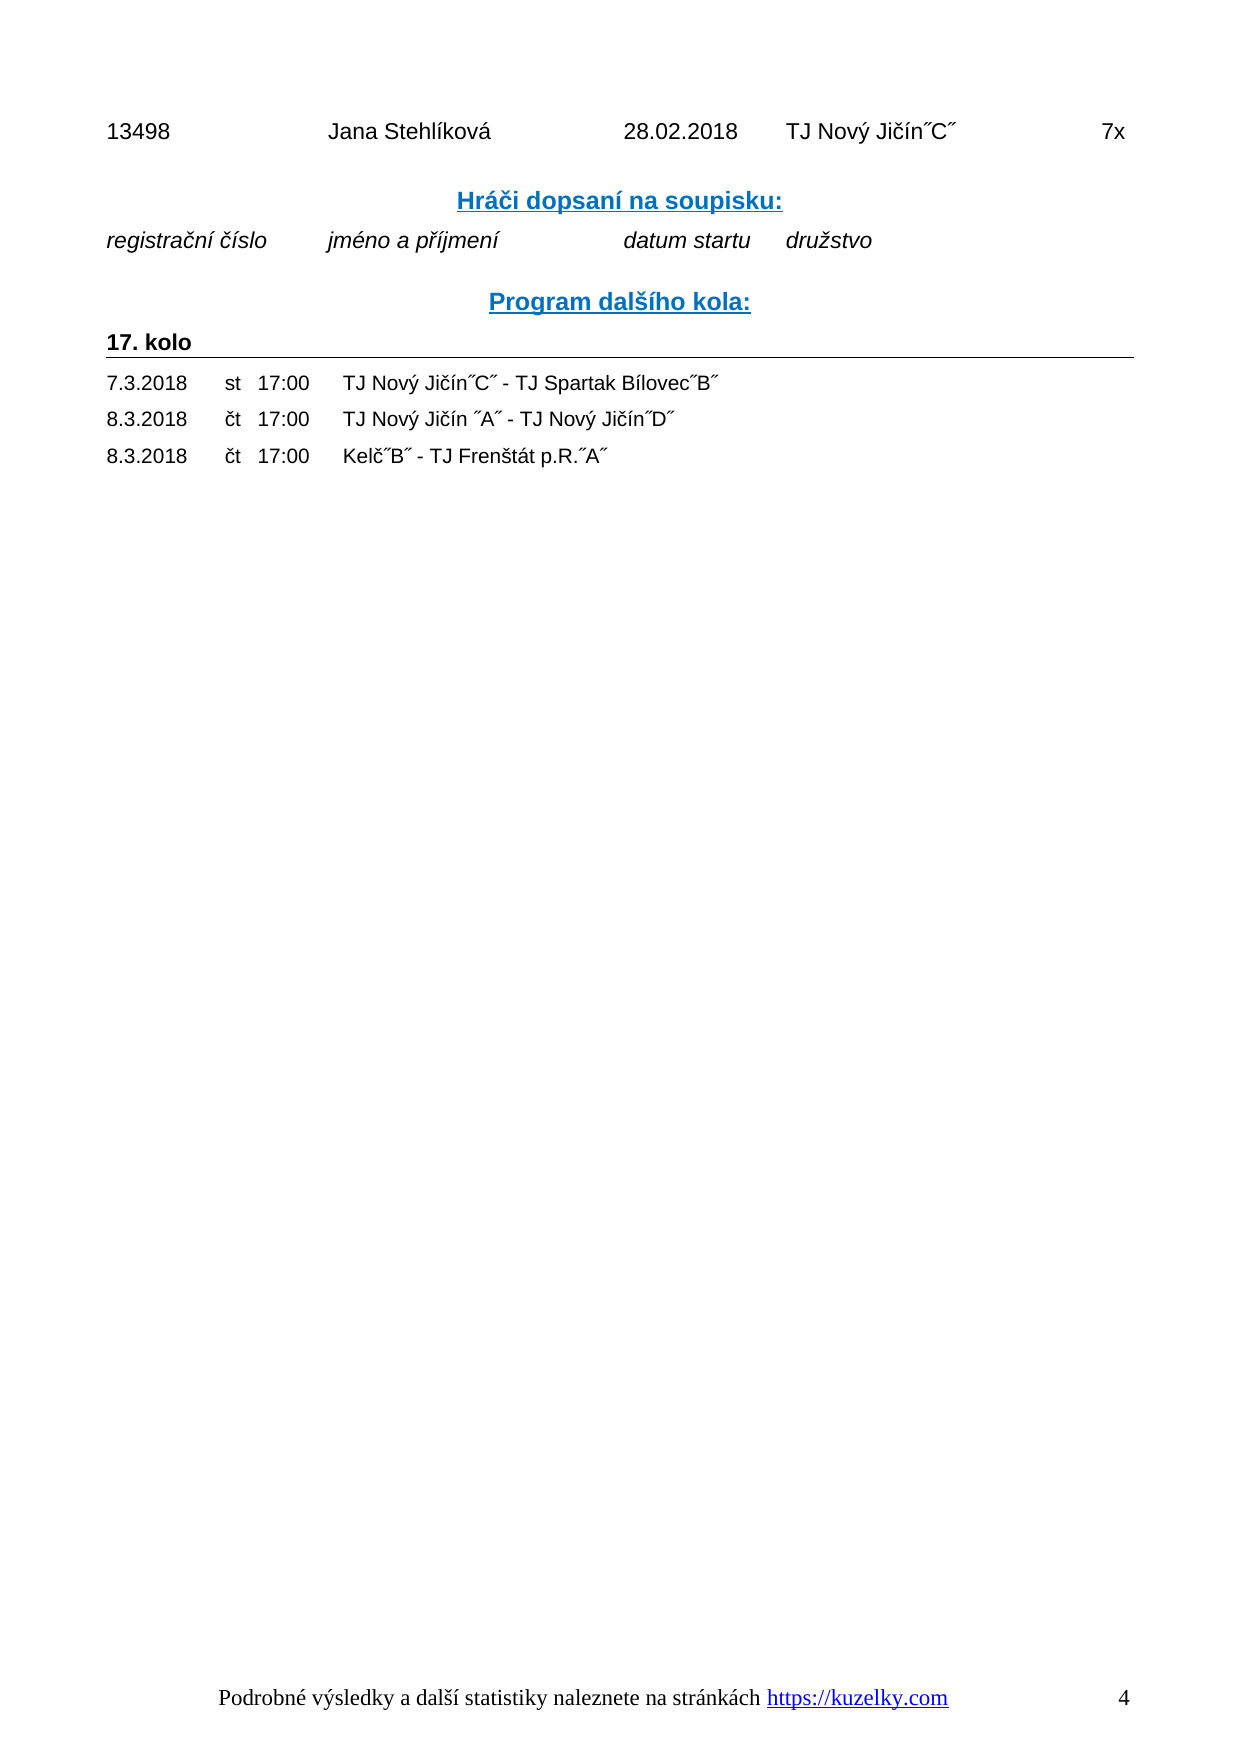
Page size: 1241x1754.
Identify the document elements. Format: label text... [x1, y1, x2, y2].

text 8.3.2018 čt 17:00 TJ Nový Jičín ˝A˝ - TJ Nový Jičín˝D˝ [106, 407, 1134, 431]
text Hráči dopsaní na soupisku: [94, 157, 1145, 214]
text 7.3.2018 st 17:00 TJ Nový Jičín˝C˝ - TJ Spartak Bílovec˝B˝ [106, 371, 1134, 394]
text 8.3.2018 čt 17:00 Kelč˝B˝ - TJ Frenštát p.R.˝A˝ [106, 443, 1134, 467]
text Program dalšího kola: [94, 287, 1145, 316]
text registrační číslo jméno a příjmení datum startu družstvo [106, 227, 1134, 253]
text 17. kolo [106, 329, 1134, 357]
text 13498 Jana Stehlíková 28.02.2018 TJ Nový Jičín˝C˝ 7x [106, 118, 1134, 144]
